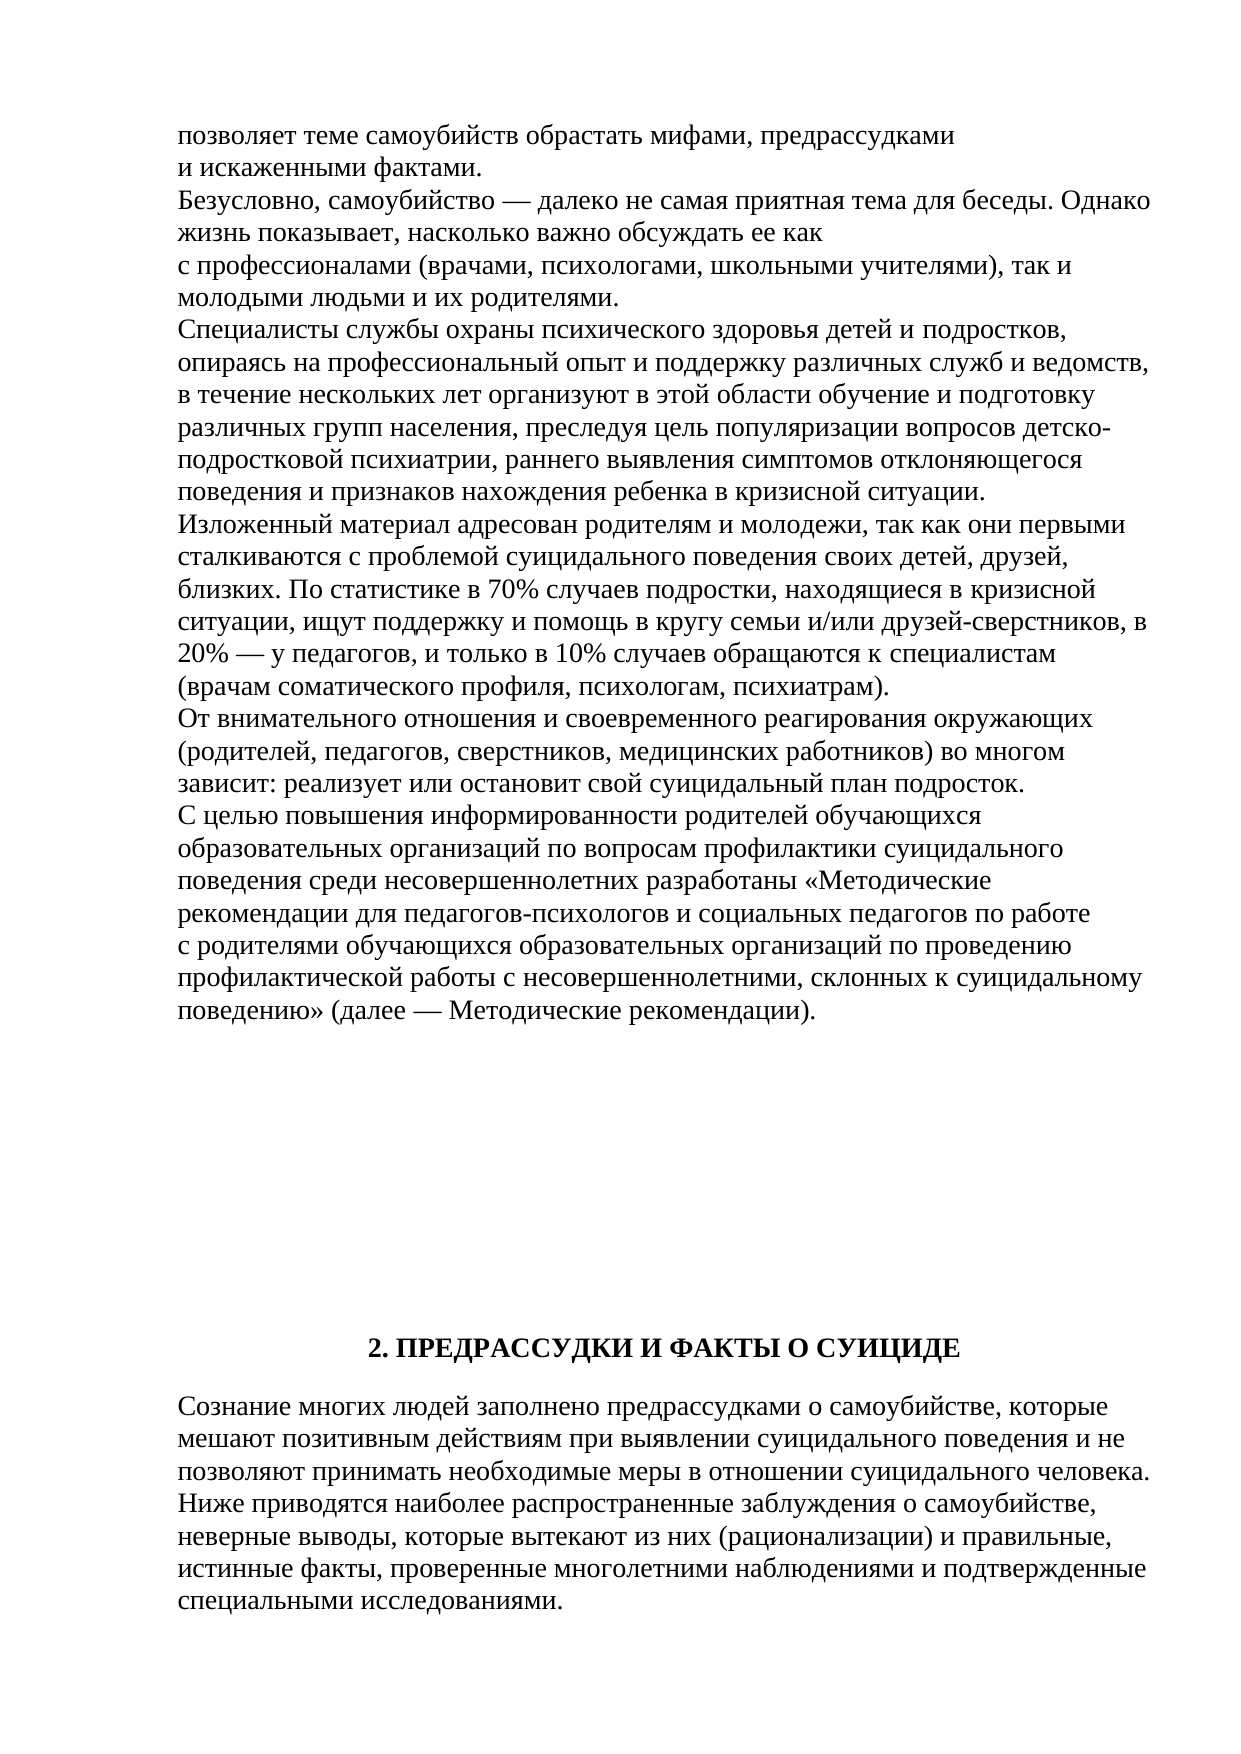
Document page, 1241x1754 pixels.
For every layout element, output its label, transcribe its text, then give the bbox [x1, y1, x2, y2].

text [177, 118, 1152, 183]
text Изложенный материал адресован родителям и молодежи, так как они первыми сталкиваются с проблемой суицидального поведения своих детей, друзей, близких. По статистике в 70% случаев подростки, находящиеся в кризисной ситуации, ищут поддержку и помощь в кругу семьи и/или друзей-сверстников, в 20% — у педагогов, и только в 10% случаев обращаются к специалистам (врачам соматического профиля, психологам, психиатрам). От внимательного отношения и своевременного реагирования окружающих (родителей, педагогов, сверстников, медицинских работников) во многом зависит: реализует или остановит свой суицидальный план подросток. [177, 507, 1152, 798]
text Специалисты службы охраны психического здоровья детей и подростков, опираясь на профессиональный опыт и поддержку различных служб и ведомств, в течение нескольких лет организуют в этой области обучение и подготовку различных групп населения, преследуя цель популяризации вопросов детско-подростковой психиатрии, раннего выявления симптомов отклоняющегося поведения и признаков нахождения ребенка в кризисной ситуации. [177, 312, 1152, 507]
text Безусловно, самоубийство — далеко не самая приятная тема для беседы. Однако жизнь показывает, насколько важно обсуждать ее как с профессионалами (врачами, психологами, школьными учителями), так и молодыми людьми и их родителями. [177, 183, 1152, 312]
text С целью повышения информированности родителей обучающихся образовательных организаций по вопросам профилактики суицидального поведения среди несовершеннолетних разработаны «Методические рекомендации для педагогов-психологов и социальных педагогов по работе с родителями обучающихся образовательных организаций по проведению профилактической работы с несовершеннолетними, склонных к суицидальному поведению» (далее — Методические рекомендации). [177, 798, 1152, 1025]
text Сознание многих людей заполнено предрассудками о самоубийстве, которые мешают позитивным действиям при выявлении суицидального поведения и не позволяют принимать необходимые меры в отношении суицидального человека. Ниже приводятся наиболее распространенные заблуждения о самоубийстве, неверные выводы, которые вытекают из них (рационализации) и правильные, истинные факты, проверенные многолетними наблюдениями и подтвержденные специальными исследованиями. [177, 1389, 1152, 1616]
text 2. ПРЕДРАССУДКИ И ФАКТЫ О СУИЦИДЕ [177, 1331, 1152, 1364]
